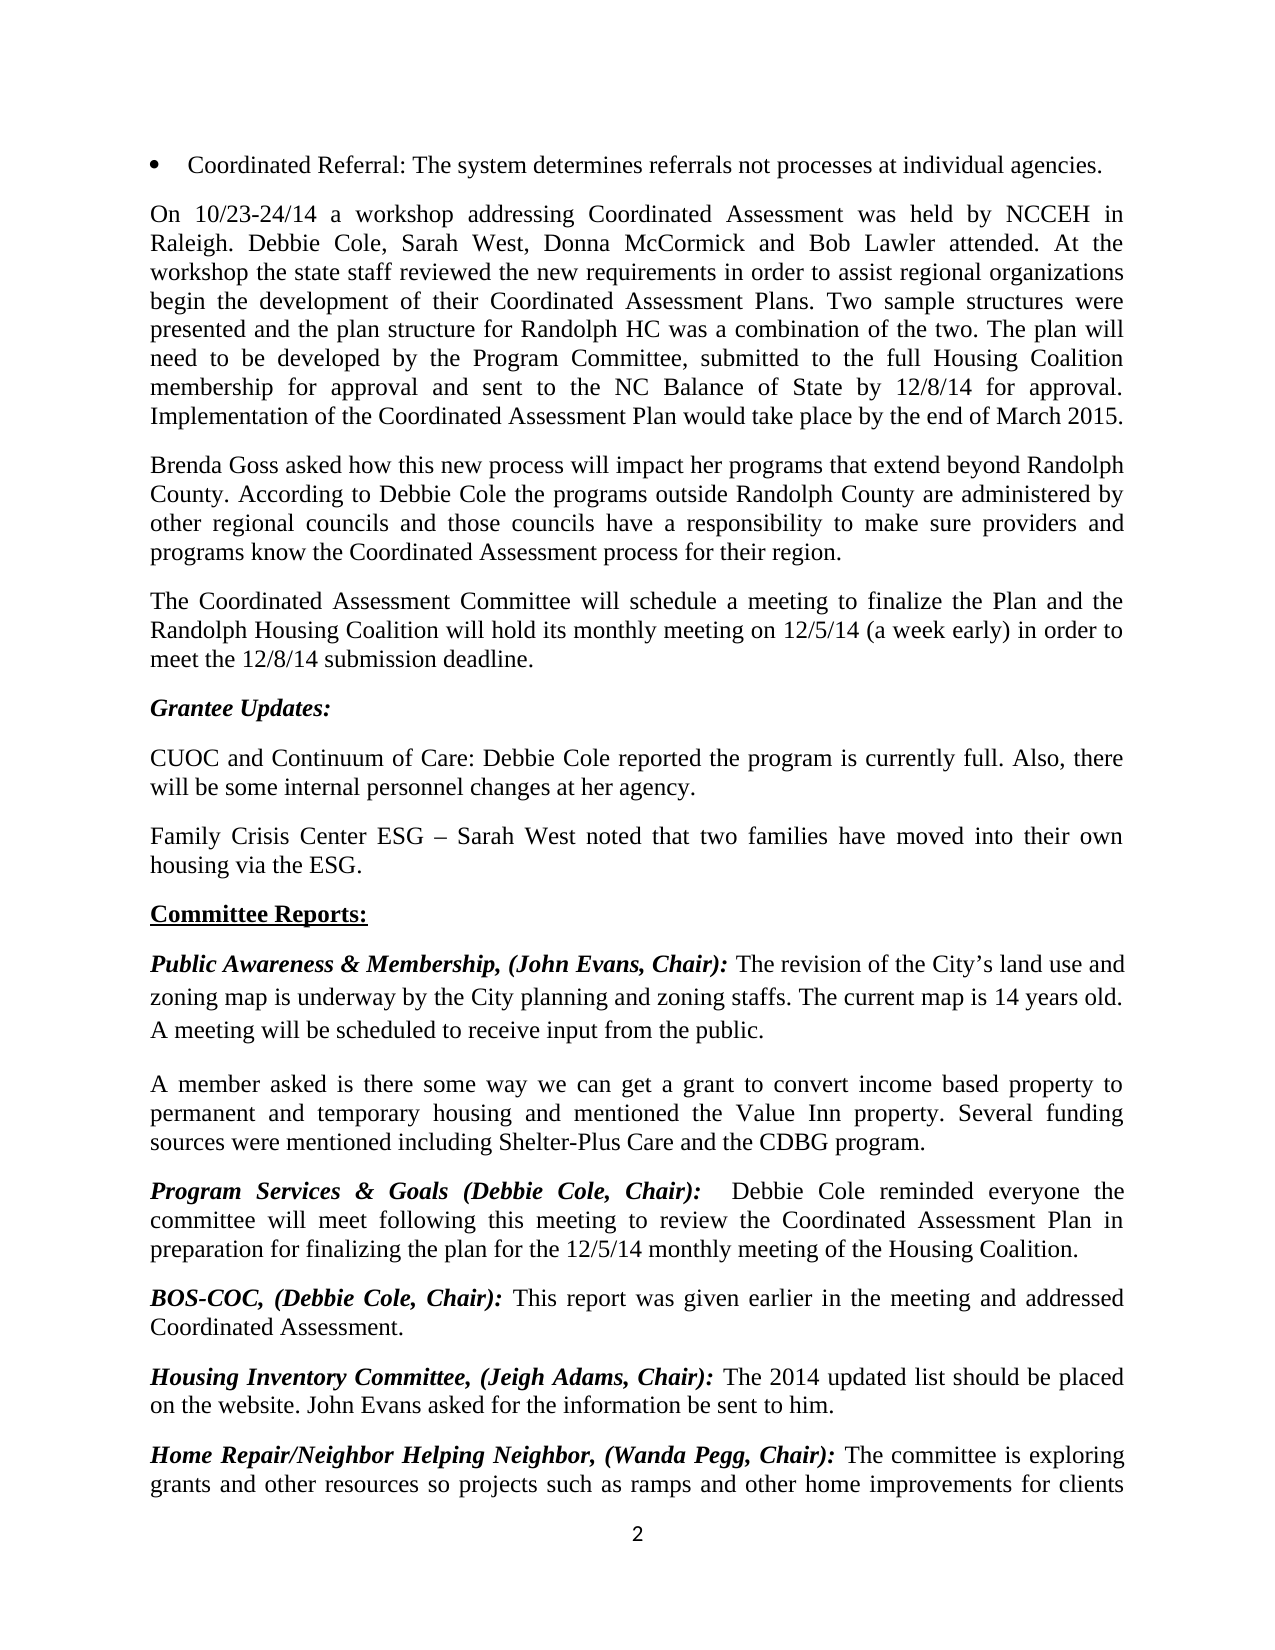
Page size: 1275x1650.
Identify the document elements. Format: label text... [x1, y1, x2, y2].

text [150, 1440, 1125, 1497]
text The Coordinated Assessment Committee will schedule a meeting to finalize the Plan and the Randolph Housing Coalition will hold its monthly meeting on 12/5/14 (a week early) in order to meet the 12/8/14 submission deadline. [150, 586, 1125, 672]
text Committee Reports: [150, 899, 1125, 928]
text Family Crisis Center ESG – Sarah West noted that two families have moved into their own housing via the ESG. [150, 821, 1125, 879]
text A member asked is there some way we can get a grant to convert income based property to permanent and temporary housing and mentioned the Value Inn property. Several funding sources were mentioned including Shelter-Plus Care and the CDBG program. [150, 1069, 1125, 1155]
text Program Services & Goals (Debbie Cole, Chair): Debbie Cole reminded everyone the committee will meet following this meeting to review the Coordinated Assessment Plan in preparation for finalizing the plan for the 12/5/14 monthly meeting of the Housing Coalition. [150, 1176, 1125, 1262]
text BOS-COC, (Debbie Cole, Chair): This report was given earlier in the meeting and addressed Coordinated Assessment. [150, 1283, 1125, 1341]
text Brenda Goss asked how this new process will impact her programs that extend beyond Randolph County. According to Debbie Cole the programs outside Randolph County are administered by other regional councils and those councils have a responsibility to make sure providers and programs know the Coordinated Assessment process for their region. [150, 450, 1125, 565]
list Coordinated Referral: The system determines referrals not processes at individual agencies. [150, 150, 1125, 179]
text Public Awareness & Membership, (John Evans, Chair): The revision of the City’s land use and zoning map is underway by the City planning and zoning staffs. The current map is 14 years old. A meeting will be scheduled to receive input from the public. [150, 949, 1125, 1044]
text On 10/23-24/14 a workshop addressing Coordinated Assessment was held by NCCEH in Raleigh. Debbie Cole, Sarah West, Donna McCormick and Bob Lawler attended. At the workshop the state staff reviewed the new requirements in order to assist regional organizations begin the development of their Coordinated Assessment Plans. Two sample structures were presented and the plan structure for Randolph HC was a combination of the two. The plan will need to be developed by the Program Committee, submitted to the full Housing Coalition membership for approval and sent to the NC Balance of State by 12/8/14 for approval. Implementation of the Coordinated Assessment Plan would take place by the end of March 2015. [150, 199, 1125, 429]
text Housing Inventory Committee, (Jeigh Adams, Chair): The 2014 updated list should be placed on the website. John Evans asked for the information be sent to him. [150, 1362, 1125, 1419]
text CUOC and Continuum of Care: Debbie Cole reported the program is currently full. Also, there will be some internal personnel changes at her agency. [150, 743, 1125, 800]
text Grantee Updates: [150, 693, 1125, 722]
